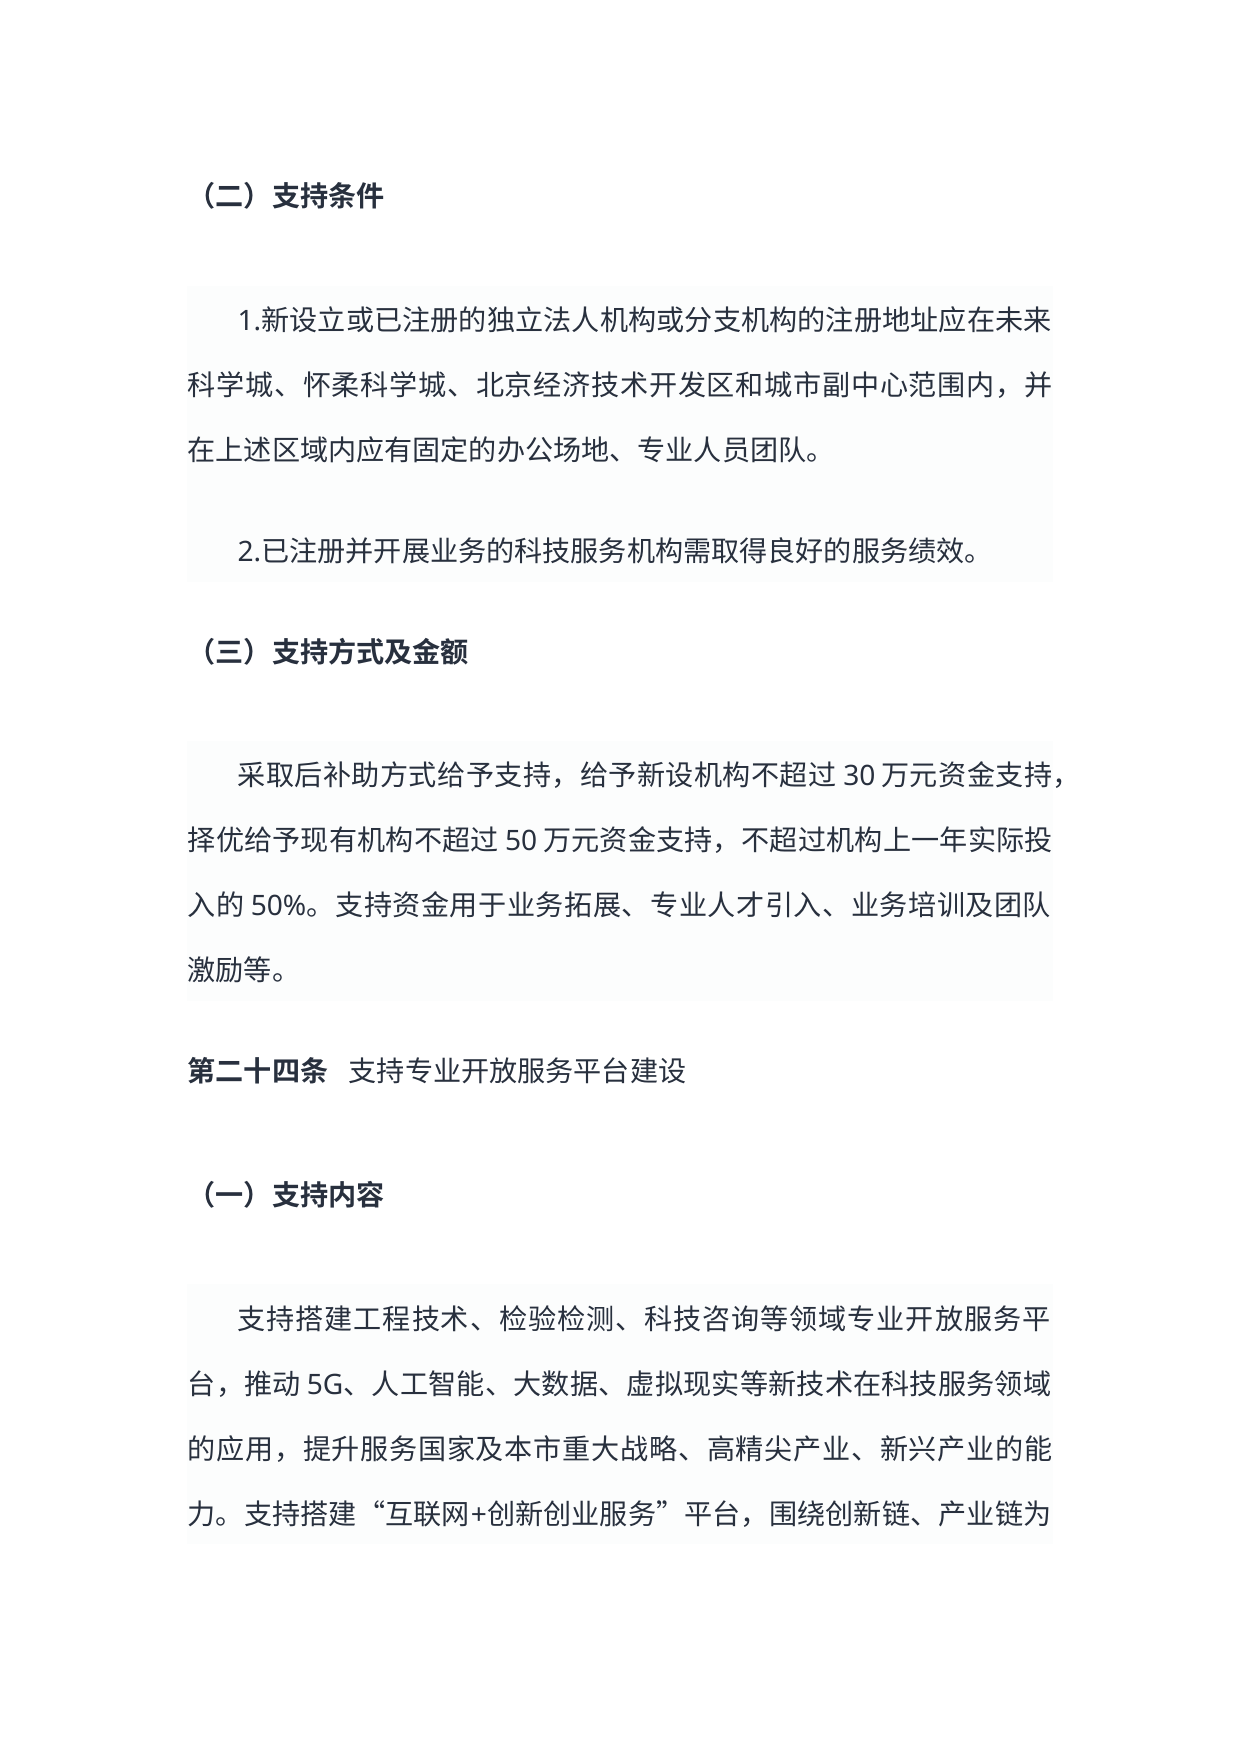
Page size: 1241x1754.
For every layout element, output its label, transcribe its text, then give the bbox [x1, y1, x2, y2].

subtitle 第二十四条 支持专业开放服务平台建设 [187, 1037, 1053, 1102]
subtitle （三）支持方式及金额 [187, 617, 1053, 682]
text 2.已注册并开展业务的科技服务机构需取得良好的服务绩效。 [187, 517, 1053, 582]
text 采取后补助方式给予支持，给予新设机构不超过30万元资金支持，择优给予现有机构不超过50万元资金支持，不超过机构上一年实际投入的50%。支持资金用于业务拓展、专业人才引入、业务培训及团队激励等。 [187, 741, 1053, 1001]
subtitle （一）支持内容 [187, 1161, 1053, 1226]
text 1.新设立或已注册的独立法人机构或分支机构的注册地址应在未来科学城、怀柔科学城、北京经济技术开发区和城市副中心范围内，并在上述区域内应有固定的办公场地、专业人员团队。 [187, 286, 1053, 481]
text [187, 1284, 1053, 1544]
subtitle （二）支持条件 [187, 162, 1053, 227]
